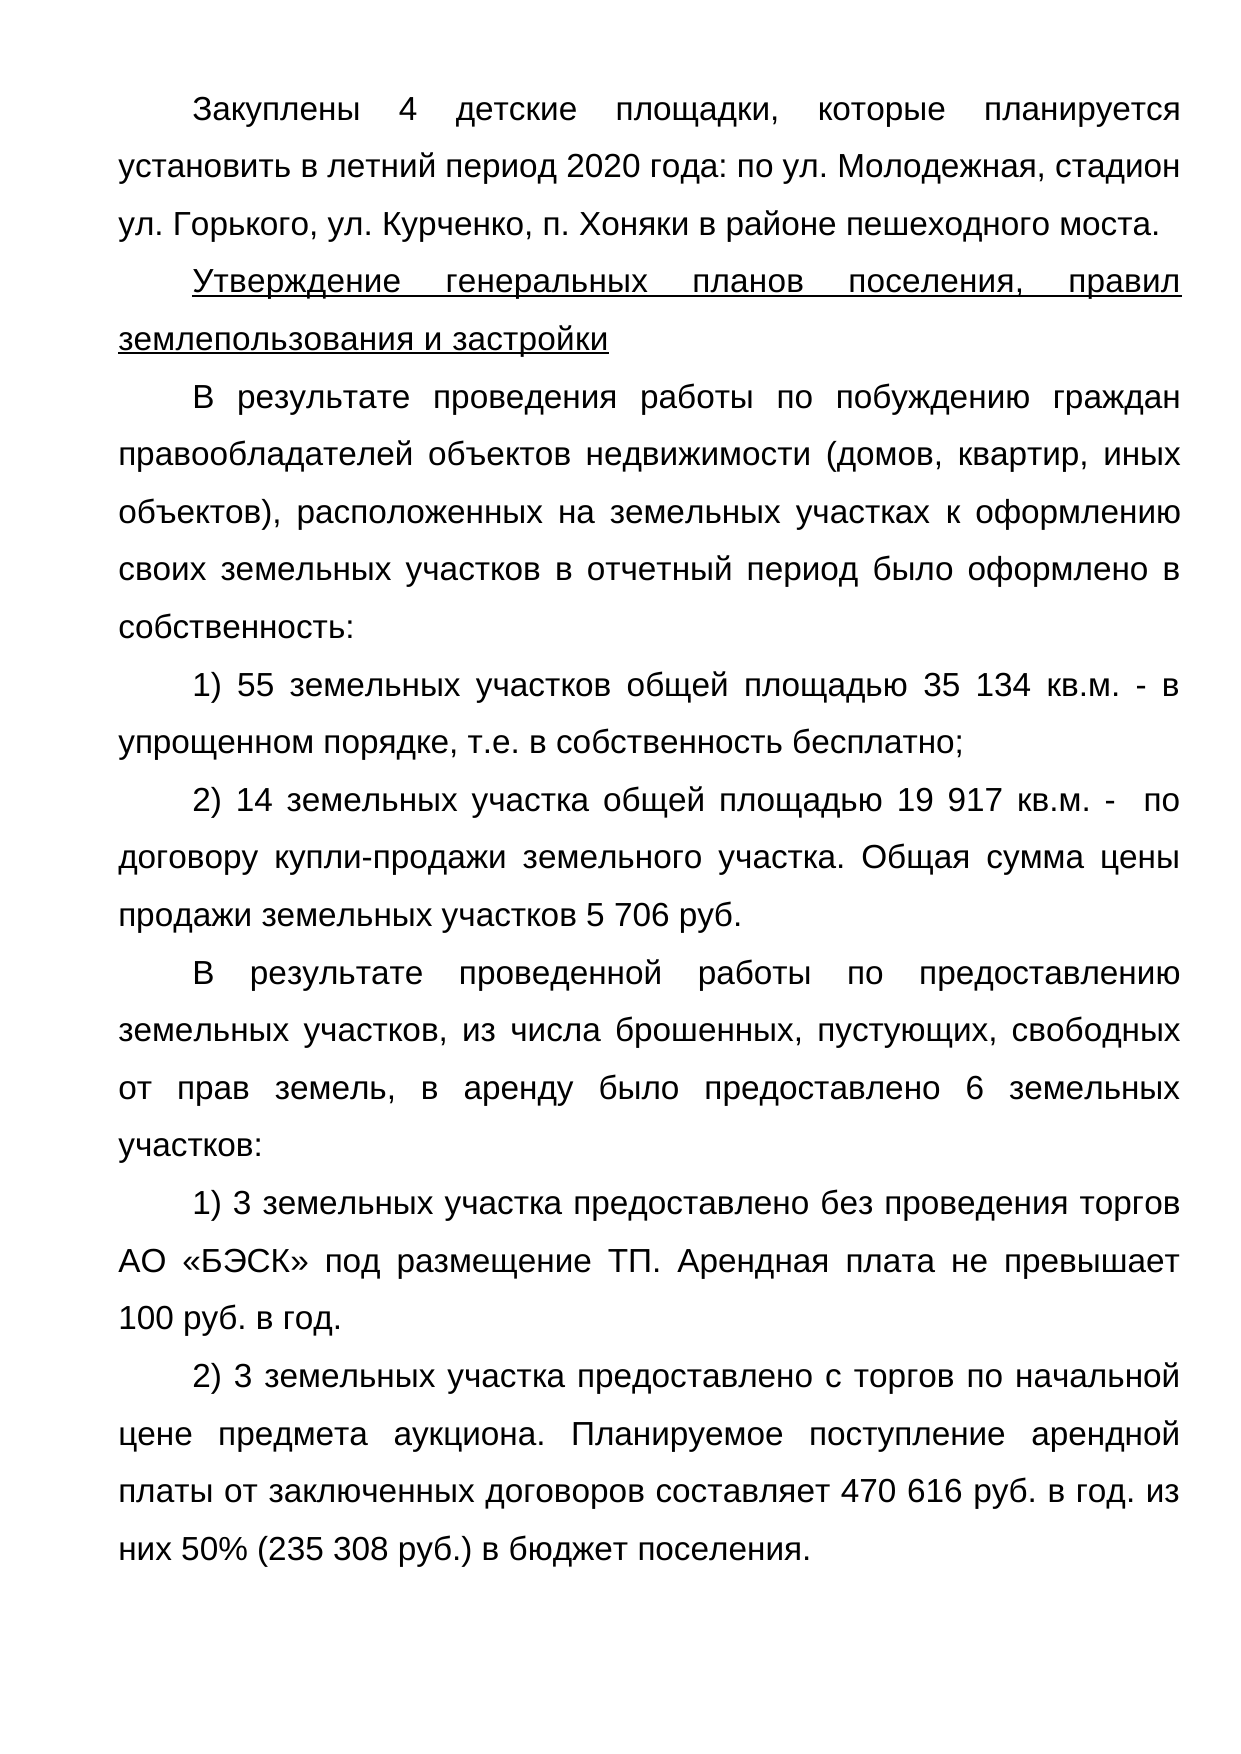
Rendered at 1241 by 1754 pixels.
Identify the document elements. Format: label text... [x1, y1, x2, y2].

text Закуплены 4 детские площадки, которые планируется установить в летний период 2020 года: по ул. Молодежная, стадион ул. Горького, ул. Курченко, п. Хоняки в районе пешеходного моста. [118, 89, 1181, 242]
text В результате проведенной работы по предоставлению земельных участков, из числа брошенных, пустующих, свободных от прав земель, в аренду было предоставлено 6 земельных участков: [118, 953, 1181, 1164]
text 1) 3 земельных участка предоставлено без проведения торгов АО «БЭСК» под размещение ТП. Арендная плата не превышает 100 руб. в год. [118, 1183, 1181, 1337]
text 2) 14 земельных участка общей площадью 19 917 кв.м. - по договору купли-продажи земельного участка. Общая сумма цены продажи земельных участков 5 706 руб. [118, 780, 1181, 933]
text В результате проведения работы по побуждению граждан правообладателей объектов недвижимости (домов, квартир, иных объектов), расположенных на земельных участках к оформлению своих земельных участков в отчетный период было оформлено в собственность: [118, 377, 1181, 646]
text 2) 3 земельных участка предоставлено с торгов по начальной цене предмета аукциона. Планируемое поступление арендной платы от заключенных договоров составляет 470 616 руб. в год. из них 50% (235 308 руб.) в бюджет поселения. [118, 1356, 1181, 1567]
text Утверждение генеральных планов поселения, правил землепользования и застройки [118, 261, 1181, 357]
text 1) 55 земельных участков общей площадью 35 134 кв.м. - в упрощенном порядке, т.е. в собственность бесплатно; [118, 665, 1181, 761]
